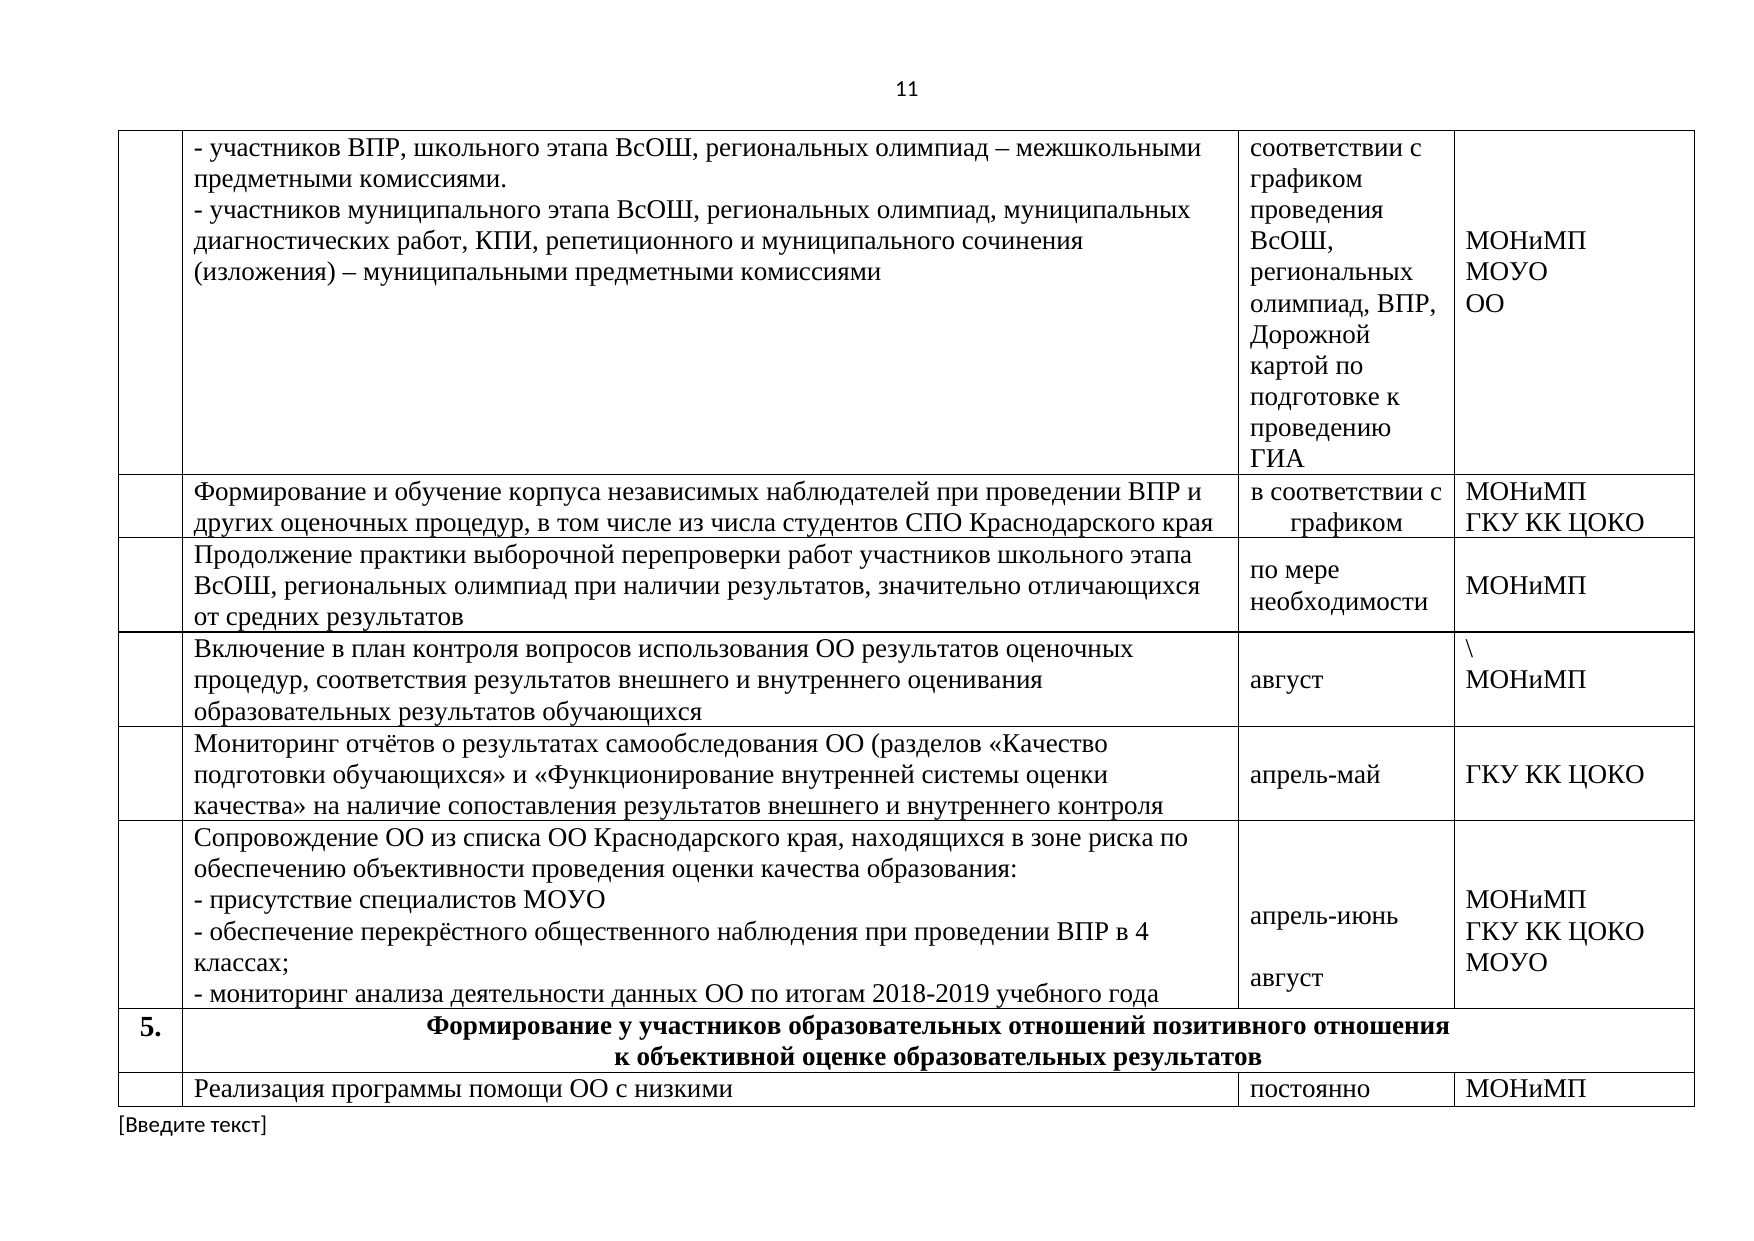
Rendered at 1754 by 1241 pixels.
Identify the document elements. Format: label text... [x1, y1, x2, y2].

table_cell [119, 475, 182, 537]
table_cell [119, 131, 182, 473]
table_cell [119, 727, 182, 820]
table_cell ГКУ КК ЦОКО [1455, 727, 1694, 820]
table_cell [119, 1073, 182, 1106]
table_cell Формирование и обучение корпуса независимых наблюдателей при проведении ВПР и других оценочных процедур, в том числе из числа студентов СПО Краснодарского края [183, 475, 1238, 537]
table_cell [1239, 131, 1454, 473]
table_cell август [1239, 633, 1454, 726]
table_cell Формирование у участников образовательных отношений позитивного отношения к объективной оценке образовательных результатов [183, 1009, 1694, 1072]
table_cell МОНиМП ГКУ КК ЦОКО МОУО [1455, 821, 1694, 1008]
table_cell апрель-май [1239, 727, 1454, 820]
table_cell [183, 131, 1238, 473]
table_cell 5. [119, 1009, 182, 1072]
table_cell \ МОНиМП [1455, 633, 1694, 726]
table_cell Продолжение практики выборочной перепроверки работ участников школьного этапа ВсОШ, региональных олимпиад при наличии результатов, значительно отличающихся от средних результатов [183, 538, 1238, 631]
table_cell [119, 633, 182, 726]
table_cell МОНиМП ГКУ КК ЦОКО [1455, 475, 1694, 537]
table_cell [119, 538, 182, 631]
table_cell апрель-июнь август [1239, 821, 1454, 1008]
table_cell Мониторинг отчётов о результатах самообследования ОО (разделов «Качество подготовки обучающихся» и «Функционирование внутренней системы оценки качества» на наличие сопоставления результатов внешнего и внутреннего контроля [183, 727, 1238, 820]
table_cell Сопровождение ОО из списка ОО Краснодарского края, находящихся в зоне риска по обеспечению объективности проведения оценки качества образования: - присутствие специалистов МОУО - обеспечение перекрёстного общественного наблюдения при проведении ВПР в 4 классах; - мониторинг анализа деятельности данных ОО по итогам 2018-2019 учебного года [183, 821, 1238, 1008]
table_cell Включение в план контроля вопросов использования ОО результатов оценочных процедур, соответствия результатов внешнего и внутреннего оценивания образовательных результатов обучающихся [183, 633, 1238, 726]
table_cell по мере необходимости [1239, 538, 1454, 631]
table_cell постоянно [1239, 1073, 1454, 1106]
table_cell МОНиМП МОУО ОО [1455, 131, 1694, 473]
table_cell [1455, 1073, 1694, 1106]
table_cell МОНиМП [1455, 538, 1694, 631]
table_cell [183, 1073, 1238, 1106]
table_cell [119, 821, 182, 1008]
table_cell в соответствии с графиком [1239, 475, 1454, 537]
